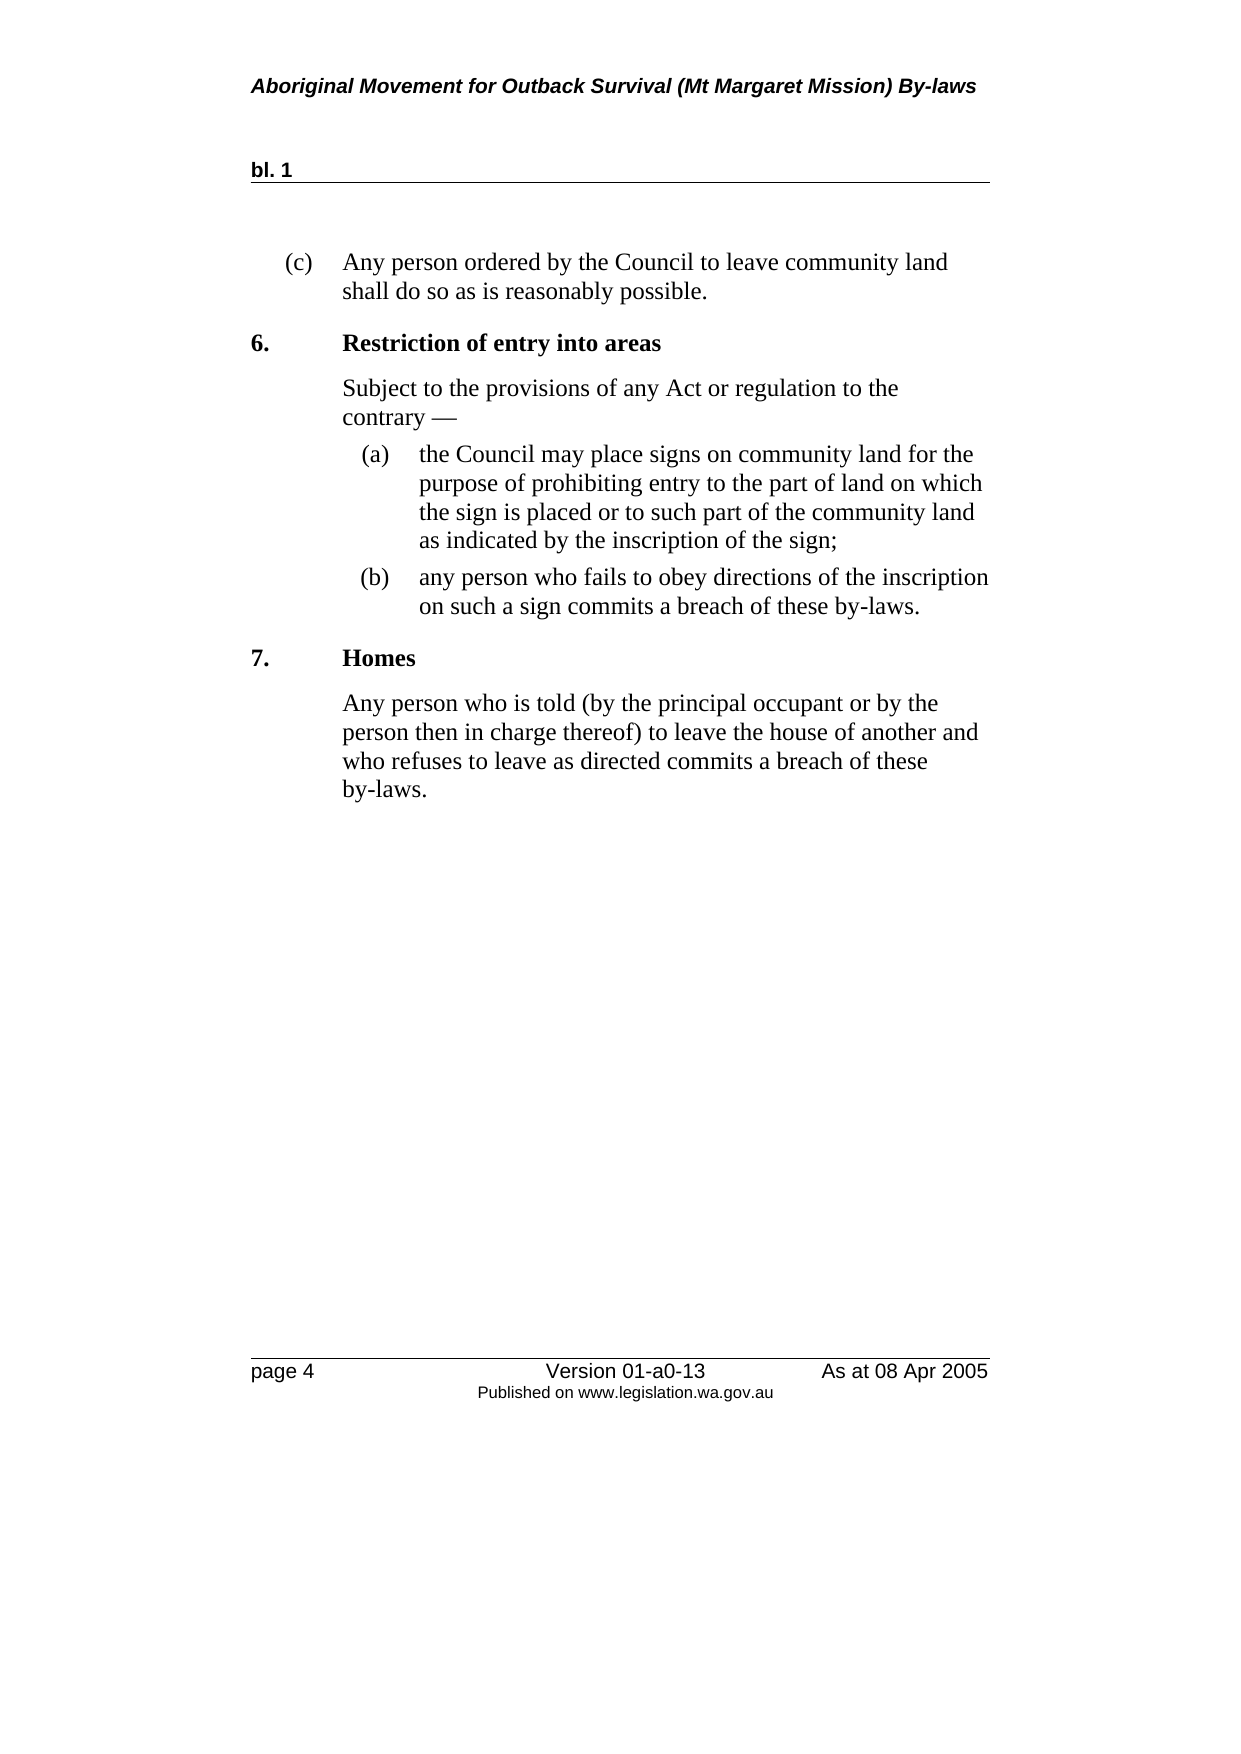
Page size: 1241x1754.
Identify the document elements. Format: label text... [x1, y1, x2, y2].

text Subject to the provisions of any Act or regulation to the contrary — [251, 373, 990, 431]
subtitle 6. Restriction of entry into areas [251, 328, 990, 357]
text (a) the Council may place signs on community land for the purpose of prohibiting entry to the part of land on which the sign is placed or to such part of the community land as indicated by the inscription of the sign; [251, 439, 990, 554]
text (b) any person who fails to obey directions of the inscription on such a sign commits a breach of these by-laws. [251, 562, 990, 620]
subtitle 7. Homes [251, 643, 990, 672]
text (c) Any person ordered by the Council to leave community land shall do so as is reasonably possible. [251, 247, 990, 305]
text Any person who is told (by the principal occupant or by the person then in charge thereof) to leave the house of another and who refuses to leave as directed commits a breach of these by-laws. [251, 688, 990, 803]
